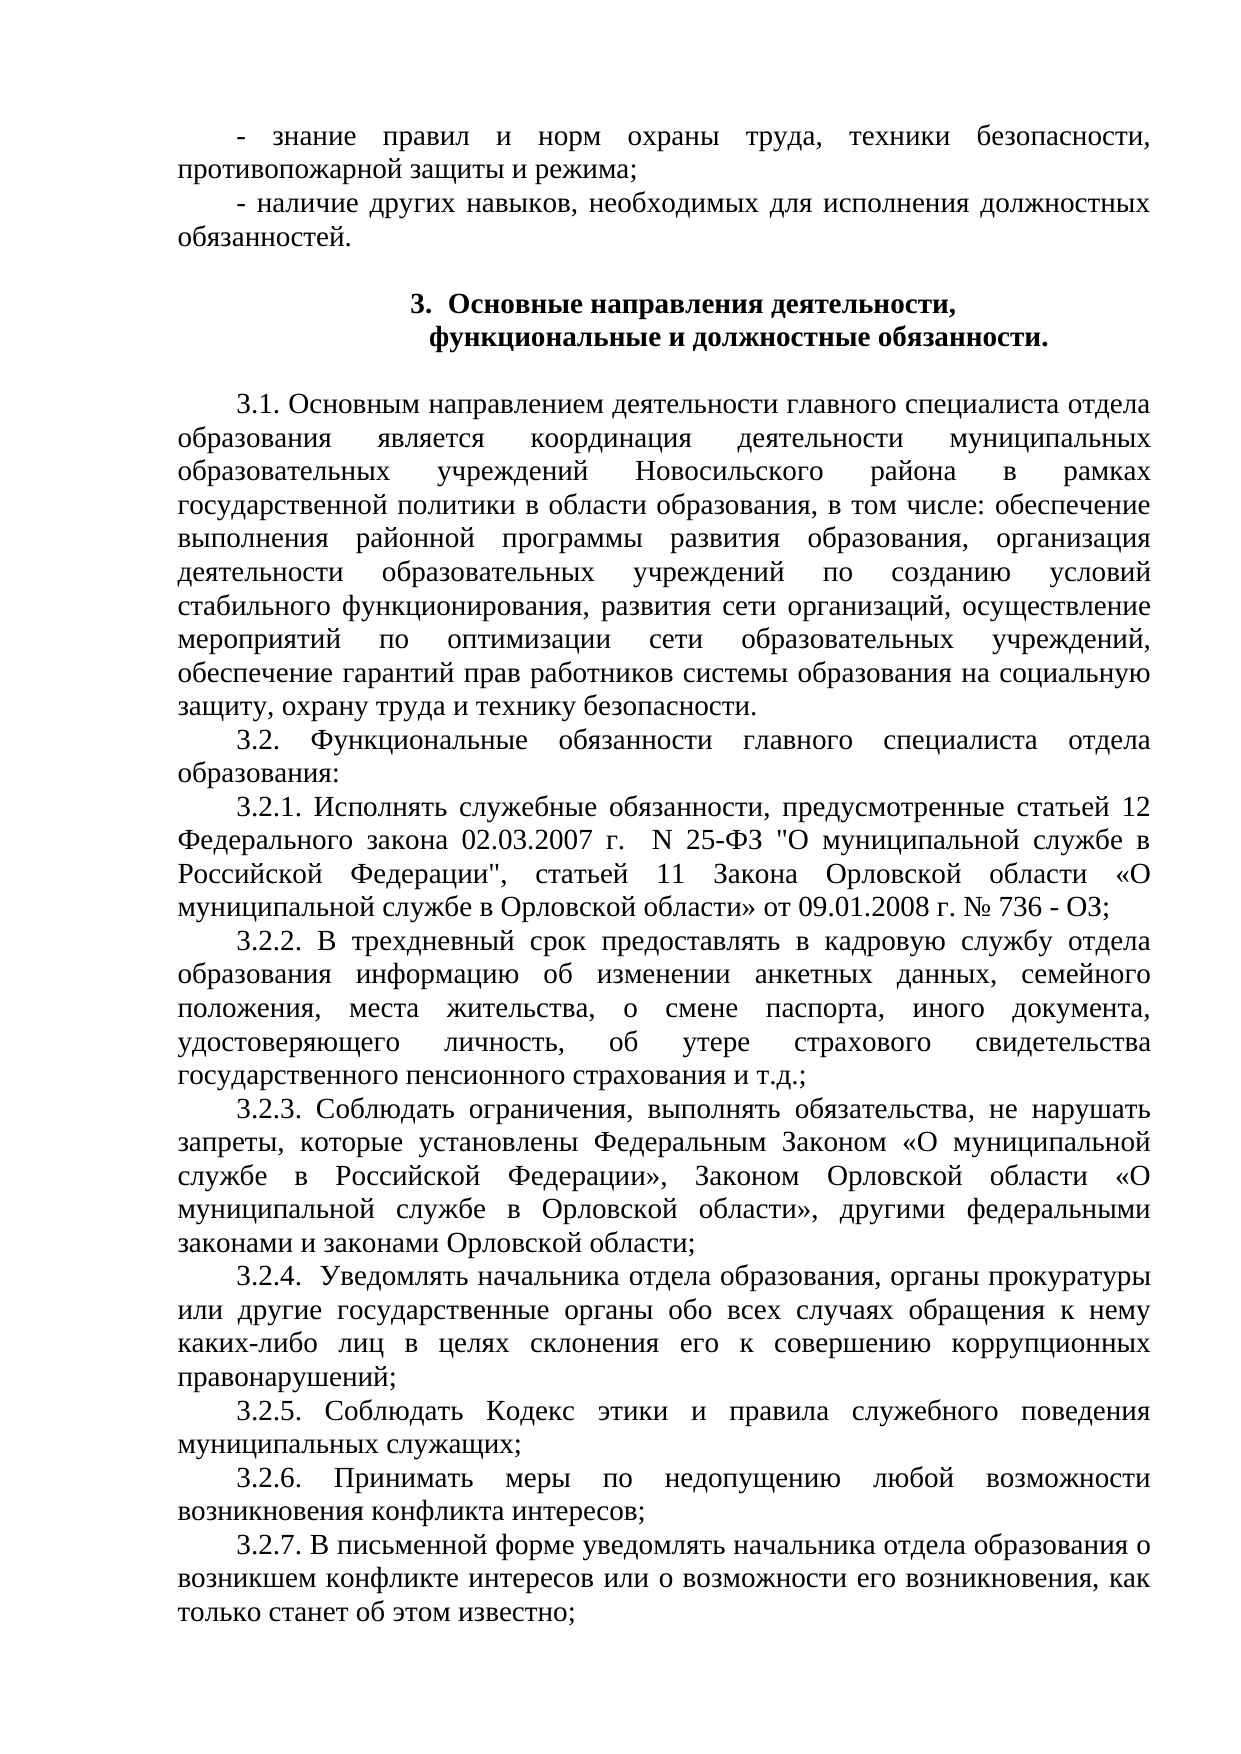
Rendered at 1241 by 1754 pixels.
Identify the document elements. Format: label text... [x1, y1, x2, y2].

list Основные направления деятельности, [215, 286, 1152, 319]
text 3.1. Основным направлением деятельности главного специалиста отдела образования является координация деятельности муниципальных образовательных учреждений Новосильского района в рамках государственной политики в области образования, в том числе: обеспечение выполнения районной программы развития образования, организация деятельности образовательных учреждений по созданию условий стабильного функционирования, развития сети организаций, осуществление мероприятий по оптимизации сети образовательных учреждений, обеспечение гарантий прав работников системы образования на социальную защиту, охрану труда и технику безопасности. [177, 386, 1152, 722]
text 3.2.6. Принимать меры по недопущению любой возможности возникновения конфликта интересов; [177, 1460, 1152, 1527]
text 3.2. Функциональные обязанности главного специалиста отдела образования: [177, 722, 1152, 789]
text 3.2.3. Соблюдать ограничения, выполнять обязательства, не нарушать запреты, которые установлены Федеральным Законом «О муниципальной службе в Российской Федерации», Законом Орловской области «О муниципальной службе в Орловской области», другими федеральными законами и законами Орловской области; [177, 1091, 1152, 1258]
text - знание правил и норм охраны труда, техники безопасности, противопожарной защиты и режима; [177, 118, 1152, 185]
text 3.2.1. Исполнять служебные обязанности, предусмотренные статьей 12 Федерального закона 02.03.2007 г. N 25-ФЗ "О муниципальной службе в Российской Федерации", статьей 11 Закона Орловской области «О муниципальной службе в Орловской области» от 09.01.2008 г. № 736 - ОЗ; [177, 789, 1152, 923]
text - наличие других навыков, необходимых для исполнения должностных обязанностей. [177, 185, 1152, 252]
text 3.2.4. Уведомлять начальника отдела образования, органы прокуратуры или другие государственные органы обо всех случаях обращения к нему каких-либо лиц в целях склонения его к совершению коррупционных правонарушений; [177, 1258, 1152, 1393]
text 3.2.5. Соблюдать Кодекс этики и правила служебного поведения муниципальных служащих; [177, 1393, 1152, 1460]
text функциональные и должностные обязанности. [252, 319, 1152, 353]
text 3.2.7. В письменной форме уведомлять начальника отдела образования о возникшем конфликте интересов или о возможности его возникновения, как только станет об этом известно; [177, 1527, 1152, 1627]
text 3.2.2. В трехдневный срок предоставлять в кадровую службу отдела образования информацию об изменении анкетных данных, семейного положения, места жительства, о смене паспорта, иного документа, удостоверяющего личность, об утере страхового свидетельства государственного пенсионного страхования и т.д.; [177, 923, 1152, 1091]
